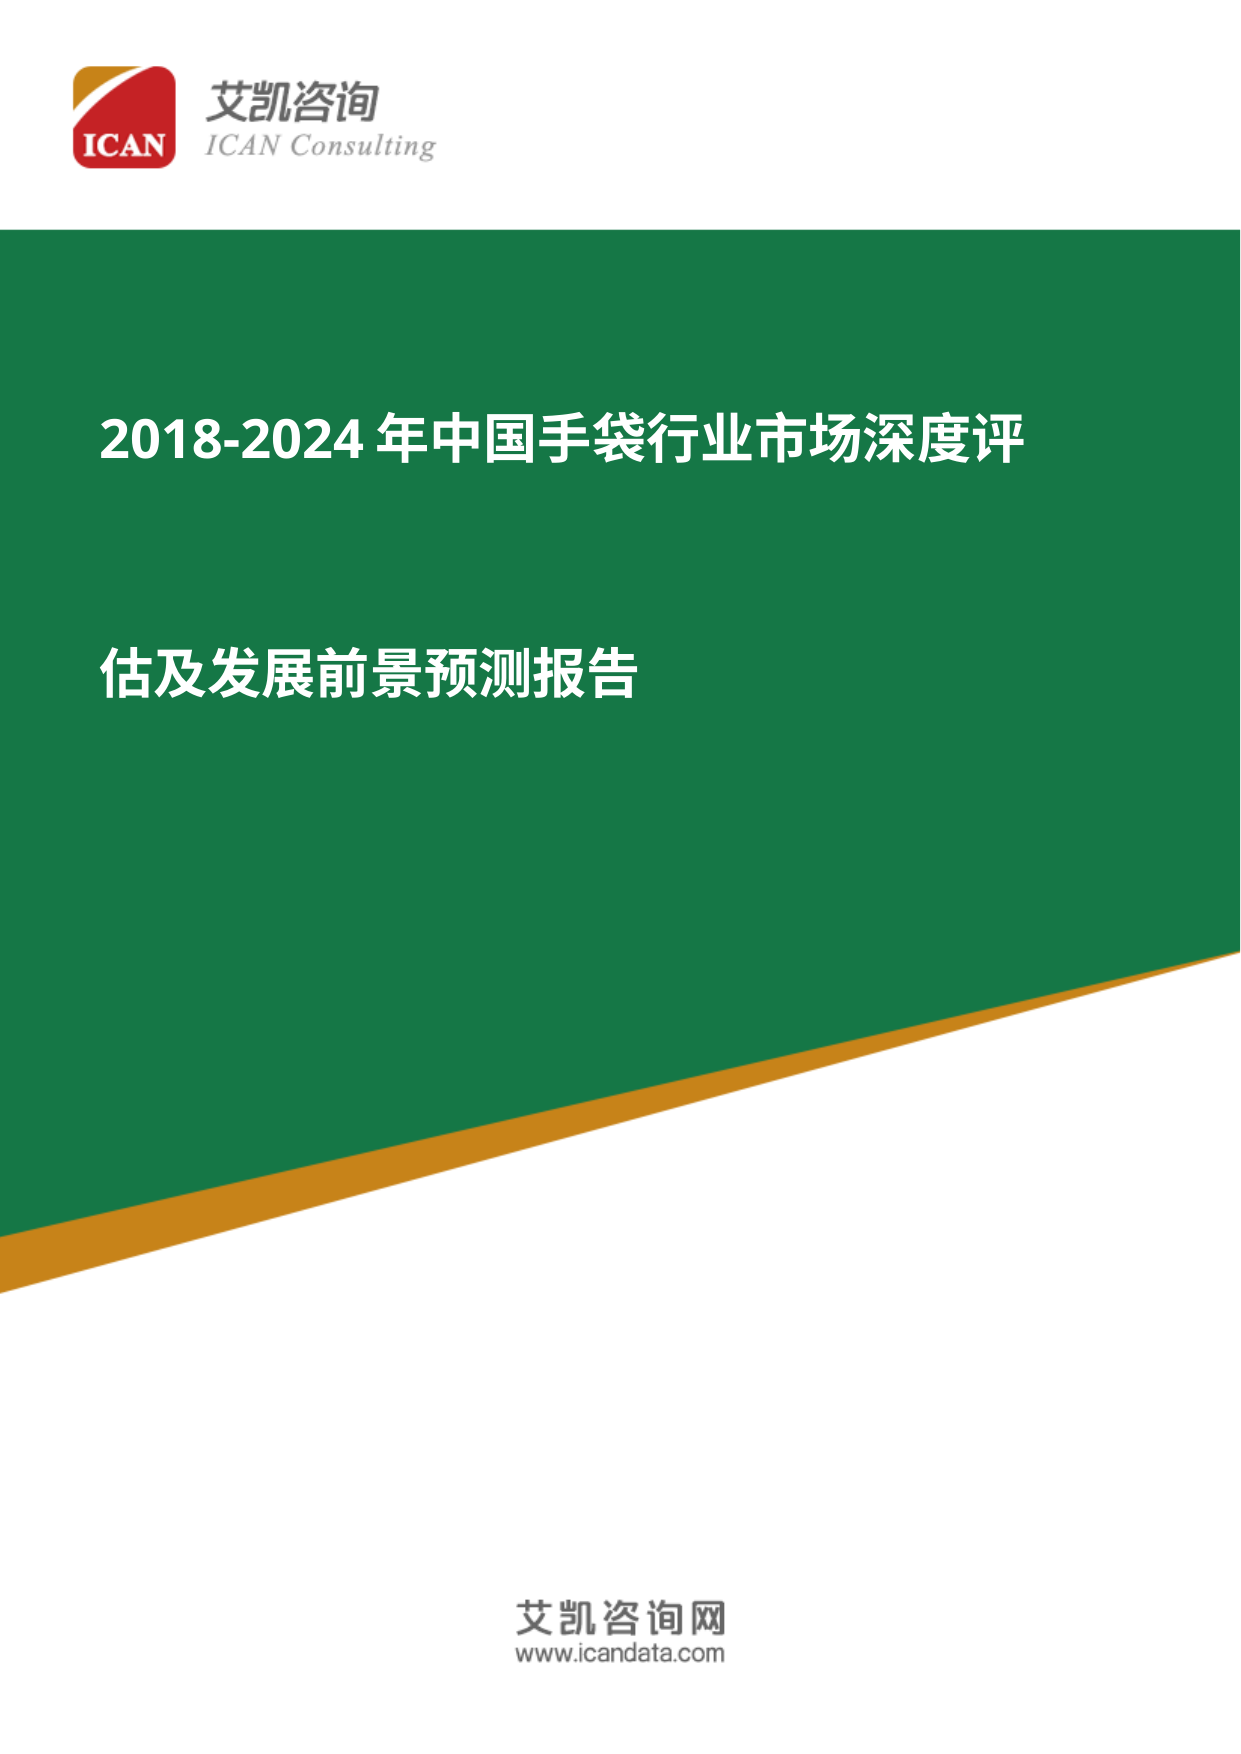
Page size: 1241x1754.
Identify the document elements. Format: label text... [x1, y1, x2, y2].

picture [0, 5, 1241, 1754]
subtitle 2018-2024年中国手袋行业市场深度评估及发展前景预测报告 [99, 386, 1053, 718]
